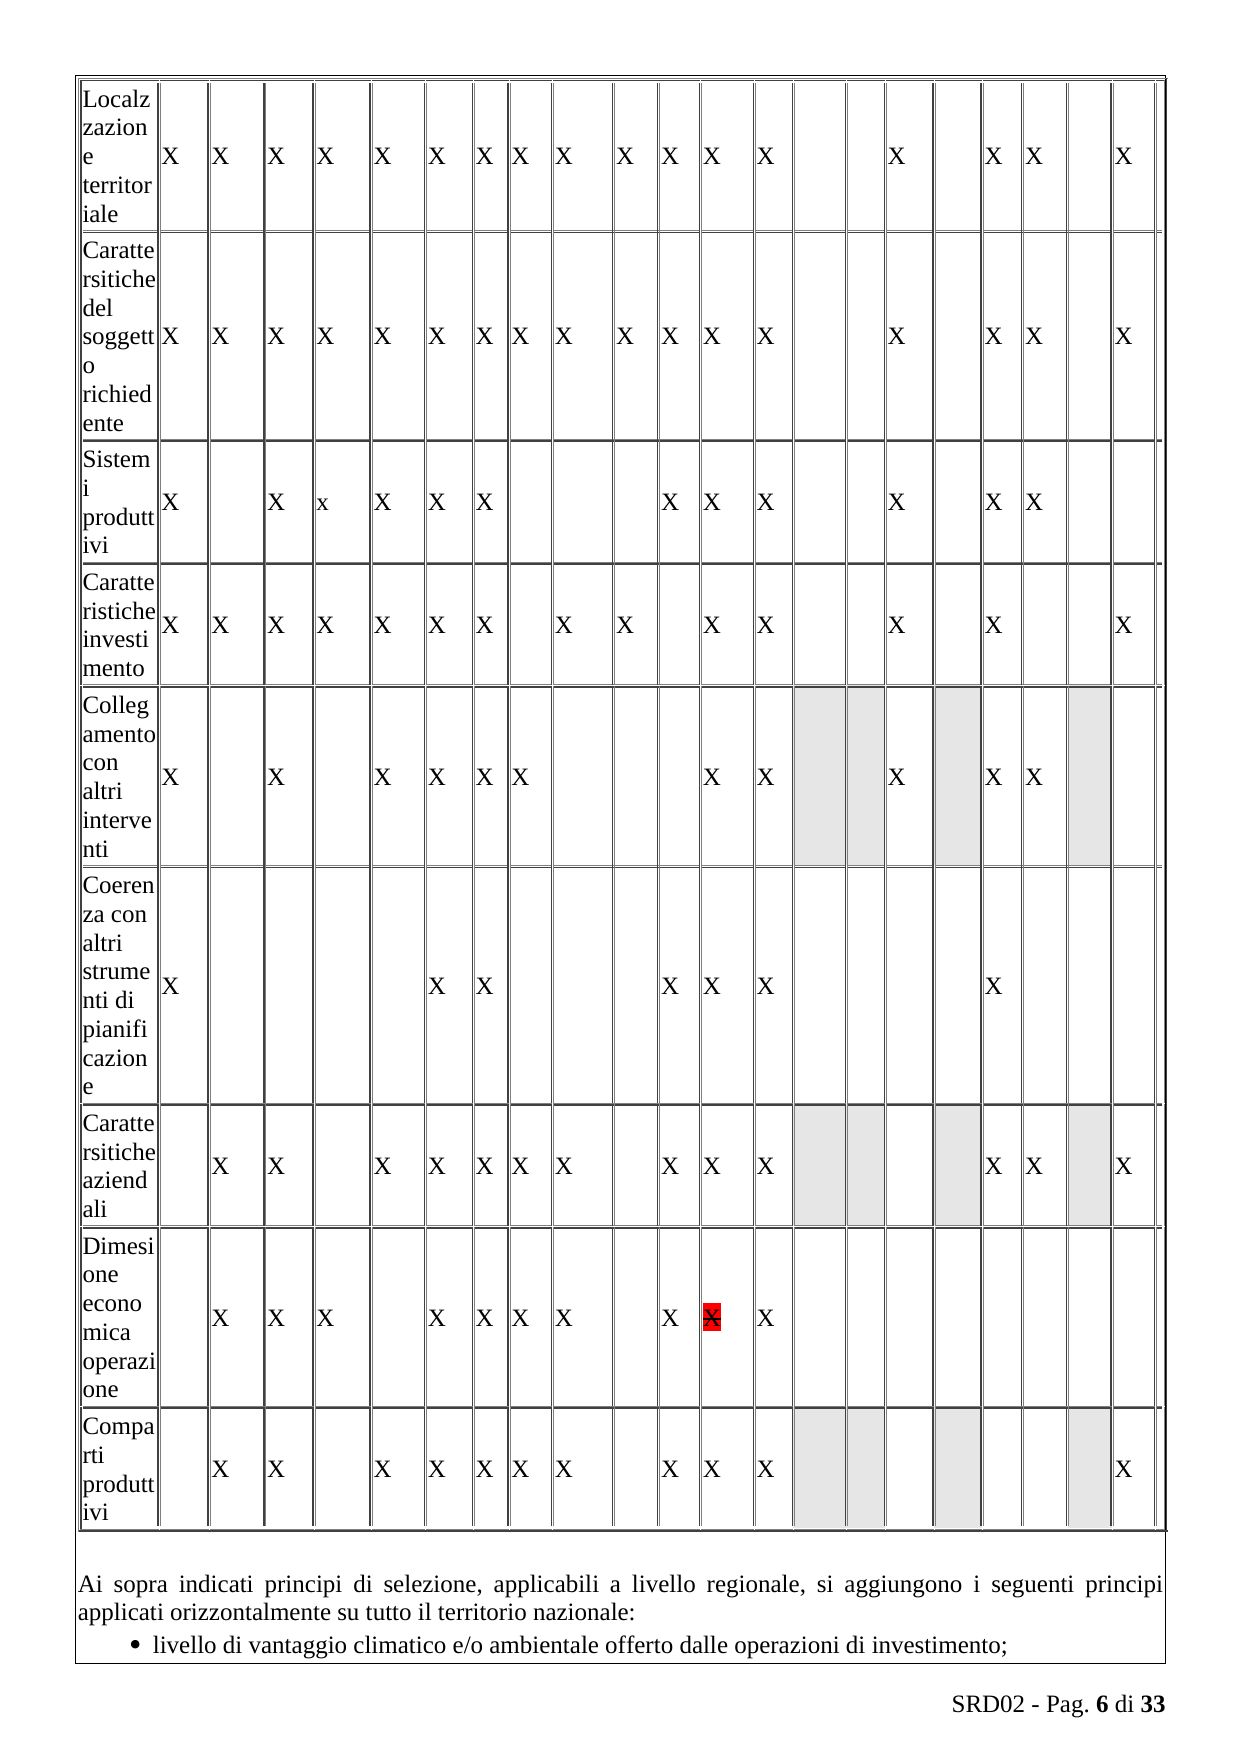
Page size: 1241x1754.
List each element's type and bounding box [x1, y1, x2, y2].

table_header [76, 76, 1165, 1663]
